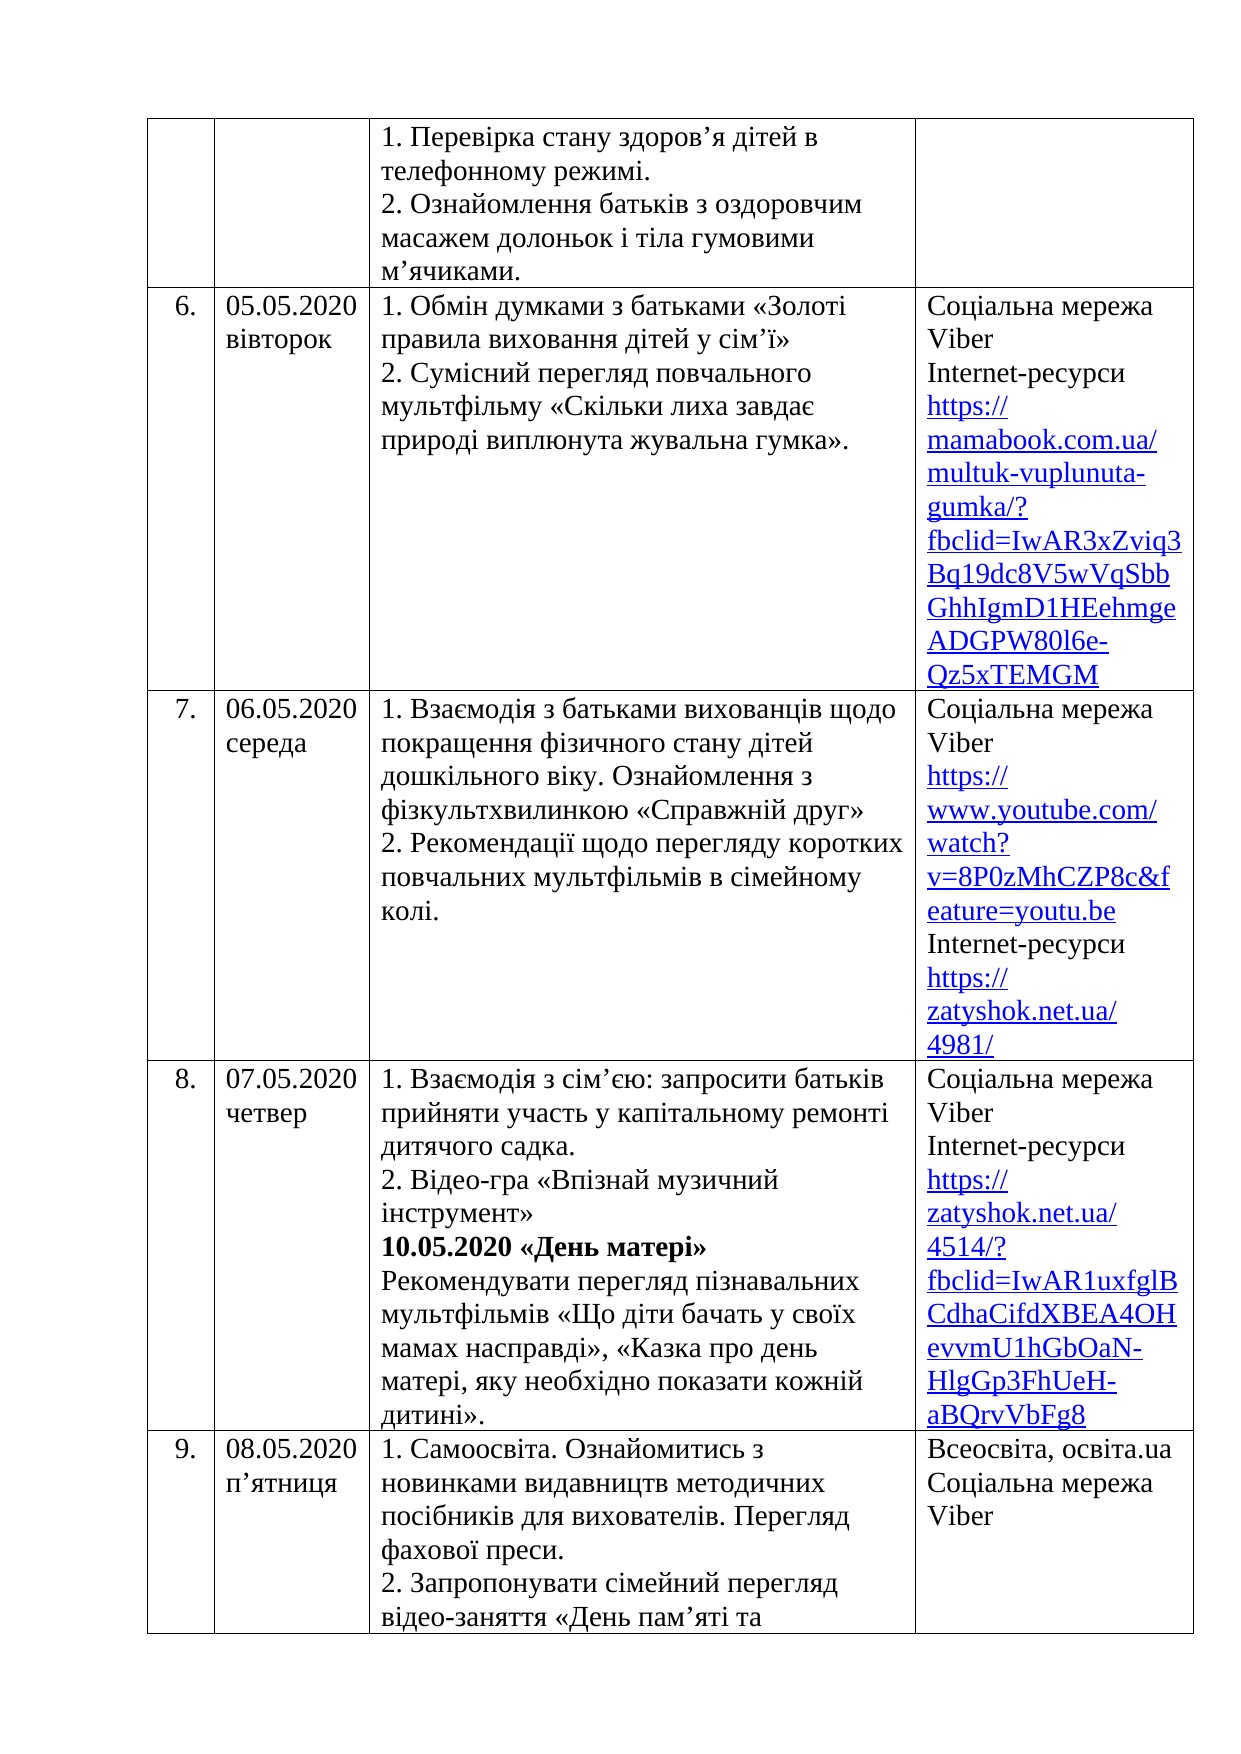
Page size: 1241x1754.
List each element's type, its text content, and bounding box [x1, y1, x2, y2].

table_cell [148, 691, 214, 1060]
table_cell [148, 1431, 214, 1633]
table_cell [148, 288, 214, 690]
table_cell 08.05.2020 п’ятниця [215, 1431, 369, 1633]
table_cell 06.05.2020 середа [215, 691, 369, 1060]
table_cell [148, 119, 214, 287]
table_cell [370, 1431, 915, 1633]
table_cell 1. Обмін думками з батьками «Золоті правила виховання дітей у сім’ї» 2. Сумісний перегляд повчального мультфільму «Скільки лиха завдає природі виплюнута жувальна гумка». [370, 288, 915, 690]
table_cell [916, 119, 1193, 287]
table_cell Соціальна мережа Viber Internet-ресурси https://zatyshok.net.ua/4514/?fbclid=IwAR1uxfglBCdhaCifdXBEA4OHevvmU1hGbOaN-HlgGp3FhUeH-aBQrvVbFg8 [916, 1061, 1193, 1430]
table_cell 07.05.2020 четвер [215, 1061, 369, 1430]
table_cell 05.05.2020 вівторок [215, 288, 369, 690]
table_cell 1. Взаємодія з батьками вихованців щодо покращення фізичного стану дітей дошкільного віку. Ознайомлення з фізкультхвилинкою «Справжній друг» 2. Рекомендації щодо перегляду коротких повчальних мультфільмів в сімейному колі. [370, 691, 915, 1060]
table_cell Соціальна мережа Viber Internet-ресурси https://mamabook.com.ua/multuk-vuplunuta-gumka/?fbclid=IwAR3xZviq3Bq19dc8V5wVqSbbGhhIgmD1HEehmgeADGPW80l6e-Qz5xTEMGM [916, 288, 1193, 690]
table_cell 1. Взаємодія з сім’єю: запросити батьків прийняти участь у капітальному ремонті дитячого садка. 2. Відео-гра «Впізнай музичний інструмент» 10.05.2020 «День матері» Рекомендувати перегляд пізнавальних мультфільмів «Що діти бачать у своїх мамах насправді», «Казка про день матері, яку необхідно показати кожній дитині». [370, 1061, 915, 1430]
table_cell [916, 1431, 1193, 1633]
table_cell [215, 119, 369, 287]
table_cell [148, 1061, 214, 1430]
table_cell Соціальна мережа Viber https://www.youtube.com/watch?v=8P0zMhCZP8c&feature=youtu.be Internet-ресурси https://zatyshok.net.ua/4981/ [916, 691, 1193, 1060]
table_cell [370, 119, 915, 287]
